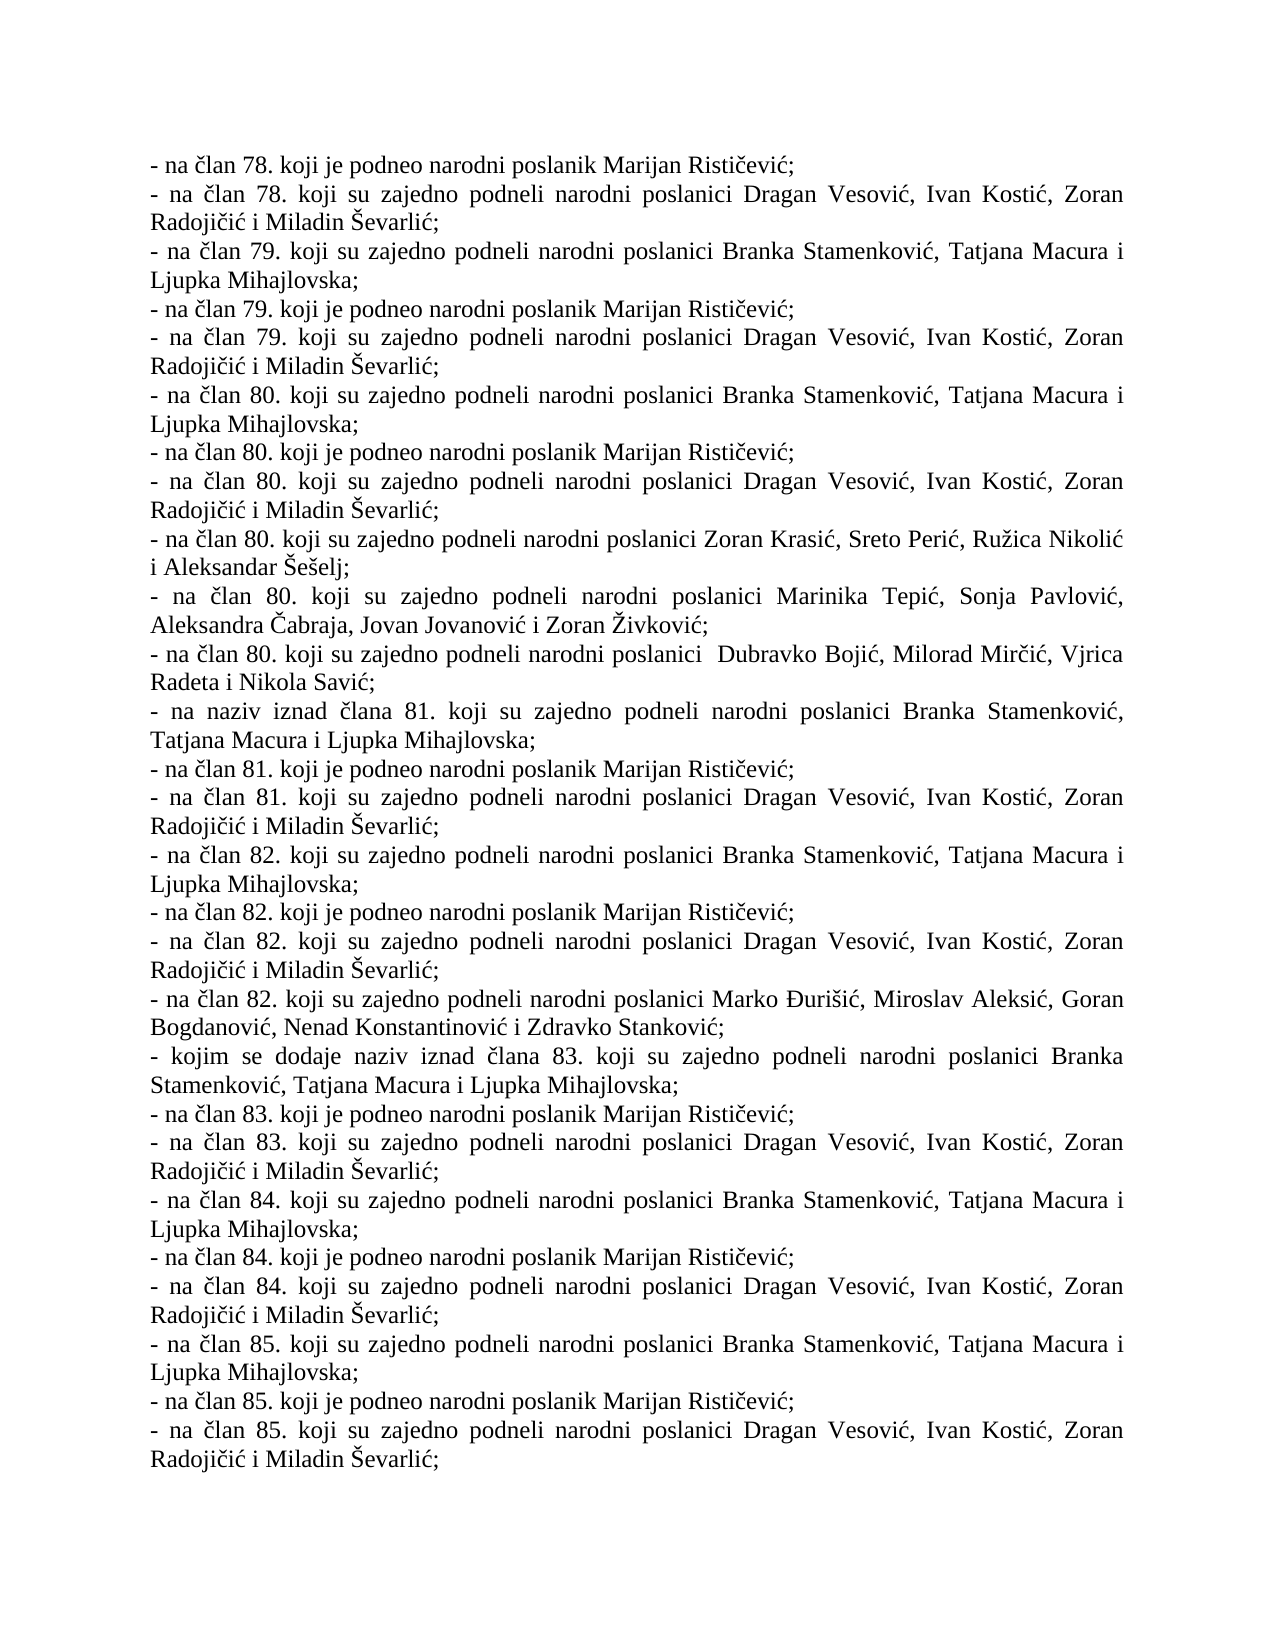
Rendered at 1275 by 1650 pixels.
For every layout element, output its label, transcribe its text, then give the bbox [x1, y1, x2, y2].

text - na član 84. koji su zajedno podneli narodni poslanici Branka Stamenković, Tatjana Macura i Ljupka Mihajlovska; [150, 1185, 1125, 1242]
text - na član 80. koji su zajedno podneli narodni poslanici Dubravko Bojić, Milorad Mirčić, Vjrica Radeta i Nikola Savić; [150, 639, 1125, 696]
text - na član 82. koji je podneo narodni poslanik Marijan Rističević; [150, 897, 1125, 926]
text - na član 80. koji su zajedno podneli narodni poslanici Zoran Krasić, Sreto Perić, Ružica Nikolić i Aleksandar Šešelj; [150, 524, 1125, 581]
text - na član 78. koji su zajedno podneli narodni poslanici Dragan Vesović, Ivan Kostić, Zoran Radojičić i Miladin Ševarlić; [150, 179, 1125, 236]
text - na član 84. koji su zajedno podneli narodni poslanici Dragan Vesović, Ivan Kostić, Zoran Radojičić i Miladin Ševarlić; [150, 1271, 1125, 1329]
text - na član 85. koji su zajedno podneli narodni poslanici Dragan Vesović, Ivan Kostić, Zoran Radojičić i Miladin Ševarlić; [150, 1415, 1125, 1472]
text - na član 84. koji je podneo narodni poslanik Marijan Rističević; [150, 1242, 1125, 1271]
text - na član 81. koji su zajedno podneli narodni poslanici Dragan Vesović, Ivan Kostić, Zoran Radojičić i Miladin Ševarlić; [150, 782, 1125, 840]
text - na član 83. koji su zajedno podneli narodni poslanici Dragan Vesović, Ivan Kostić, Zoran Radojičić i Miladin Ševarlić; [150, 1127, 1125, 1185]
text - na član 80. koji su zajedno podneli narodni poslanici Branka Stamenković, Tatjana Macura i Ljupka Mihajlovska; [150, 380, 1125, 437]
text - na član 79. koji su zajedno podneli narodni poslanici Dragan Vesović, Ivan Kostić, Zoran Radojičić i Miladin Ševarlić; [150, 322, 1125, 380]
text - na član 80. koji su zajedno podneli narodni poslanici Marinika Tepić, Sonja Pavlović, Aleksandra Čabraja, Jovan Jovanović i Zoran Živković; [150, 581, 1125, 639]
text - na član 83. koji je podneo narodni poslanik Marijan Rističević; [150, 1099, 1125, 1127]
text - na član 79. koji je podneo narodni poslanik Marijan Rističević; [150, 294, 1125, 322]
text - na član 82. koji su zajedno podneli narodni poslanici Marko Đurišić, Miroslav Aleksić, Goran Bogdanović, Nenad Konstantinović i Zdravko Stanković; [150, 984, 1125, 1041]
text - na član 80. koji su zajedno podneli narodni poslanici Dragan Vesović, Ivan Kostić, Zoran Radojičić i Miladin Ševarlić; [150, 466, 1125, 524]
text - na član 79. koji su zajedno podneli narodni poslanici Branka Stamenković, Tatjana Macura i Ljupka Mihajlovska; [150, 236, 1125, 294]
text - na član 82. koji su zajedno podneli narodni poslanici Branka Stamenković, Tatjana Macura i Ljupka Mihajlovska; [150, 840, 1125, 897]
text - na naziv iznad člana 81. koji su zajedno podneli narodni poslanici Branka Stamenković, Tatjana Macura i Ljupka Mihajlovska; [150, 696, 1125, 754]
text - na član 82. koji su zajedno podneli narodni poslanici Dragan Vesović, Ivan Kostić, Zoran Radojičić i Miladin Ševarlić; [150, 926, 1125, 984]
text - na član 85. koji su zajedno podneli narodni poslanici Branka Stamenković, Tatjana Macura i Ljupka Mihajlovska; [150, 1329, 1125, 1386]
text - na član 80. koji je podneo narodni poslanik Marijan Rističević; [150, 437, 1125, 466]
text - na član 78. koji je podneo narodni poslanik Marijan Rističević; [150, 150, 1125, 179]
text - na član 85. koji je podneo narodni poslanik Marijan Rističević; [150, 1386, 1125, 1415]
text - na član 81. koji je podneo narodni poslanik Marijan Rističević; [150, 754, 1125, 782]
text - kojim se dodaje naziv iznad člana 83. koji su zajedno podneli narodni poslanici Branka Stamenković, Tatjana Macura i Ljupka Mihajlovska; [150, 1041, 1125, 1099]
